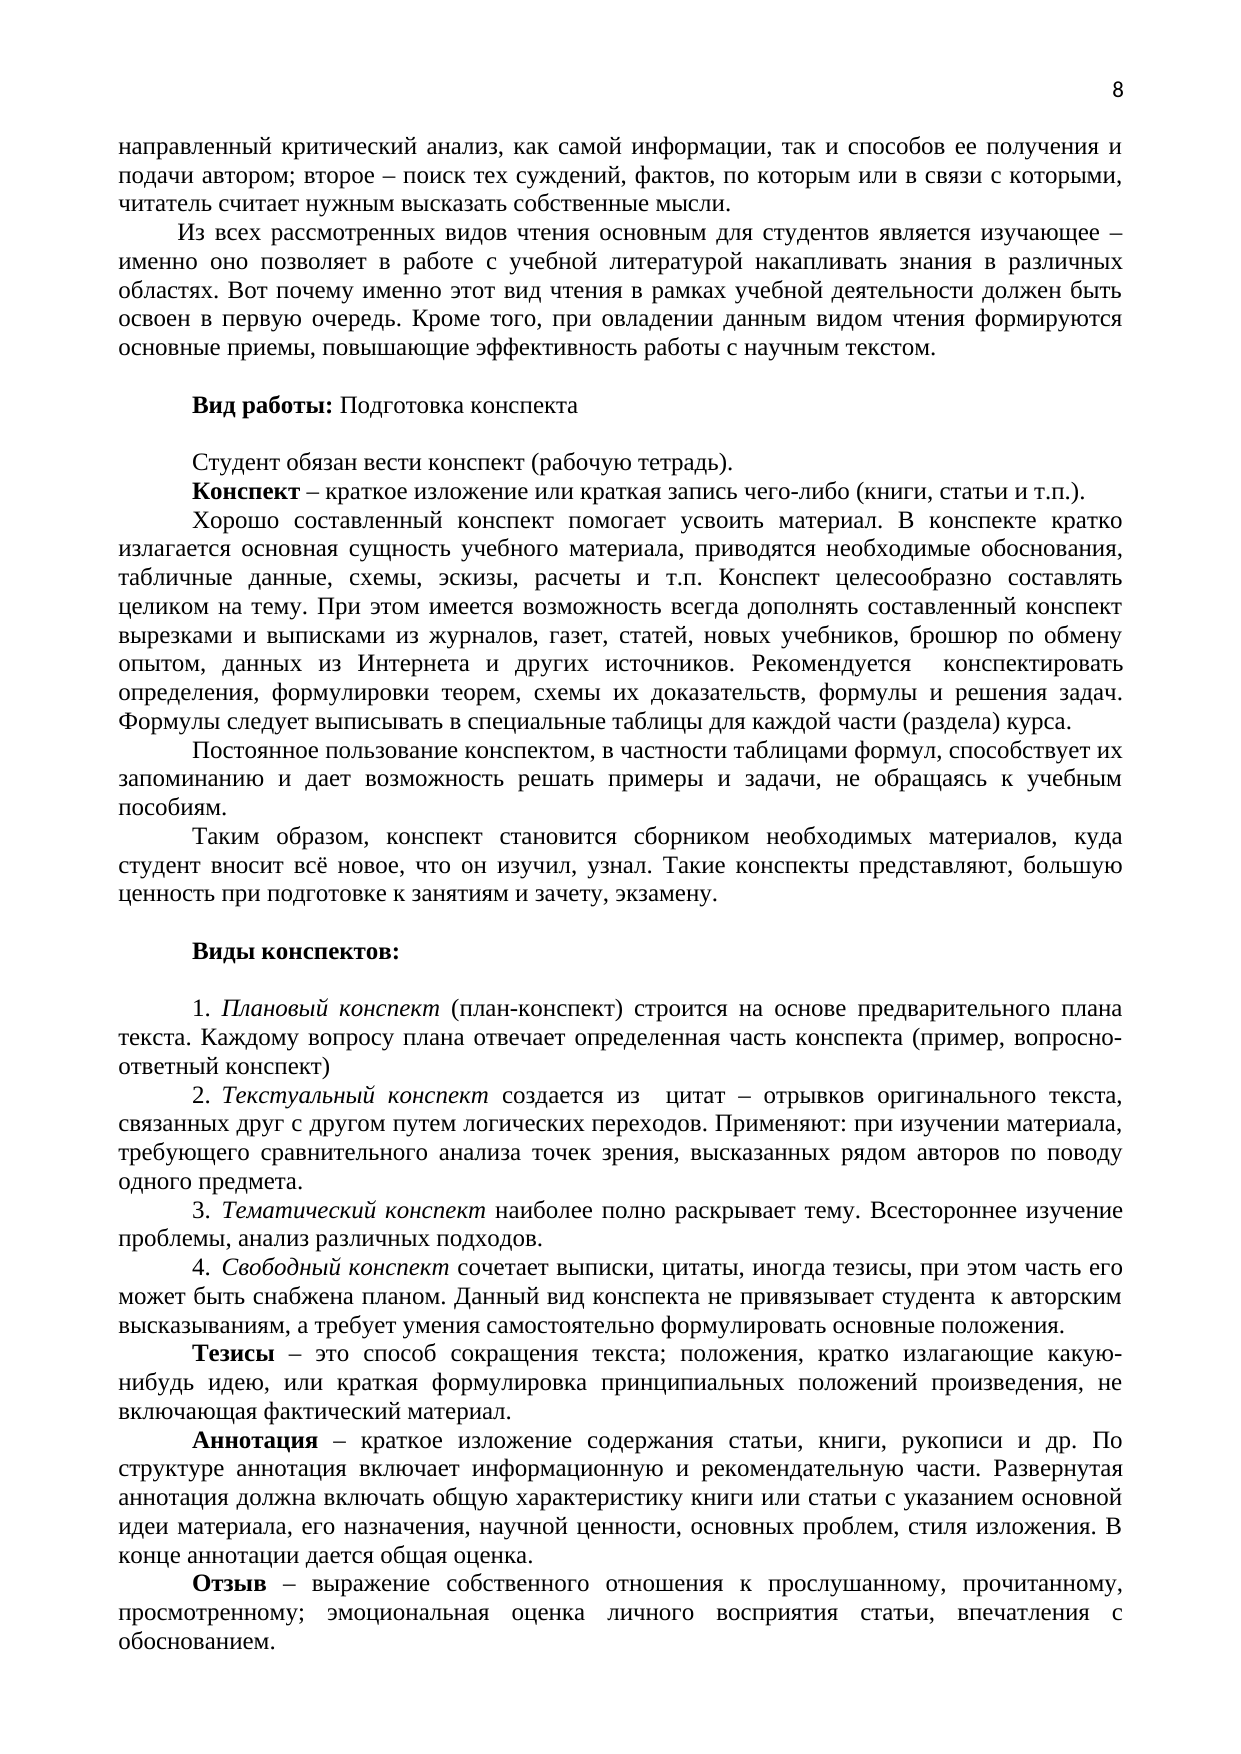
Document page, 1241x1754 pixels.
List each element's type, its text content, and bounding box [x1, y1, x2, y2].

list Плановый конспект (план-конспект) строится на основе предварительного плана текста. Каждому вопросу плана отвечает определенная часть конспекта (пример, вопросно-ответный конспект) [118, 993, 1123, 1080]
list Тематический конспект наиболее полно раскрывает тему. Всестороннее изучение проблемы, анализ различных подходов. [118, 1195, 1123, 1252]
text Виды конспектов: [118, 936, 1123, 965]
text Тезисы – это способ сокращения текста; положения, кратко излагающие какую-нибудь идею, или краткая формулировка принципиальных положений произведения, не включающая фактический материал. [118, 1338, 1123, 1425]
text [118, 131, 1123, 217]
text Хорошо составленный конспект помогает усвоить материал. В конспекте кратко излагается основная сущность учебного материала, приводятся необходимые обоснования, табличные данные, схемы, эскизы, расчеты и т.п. Конспект целесообразно составлять целиком на тему. При этом имеется возможность всегда дополнять составленный конспект вырезками и выписками из журналов, газет, статей, новых учебников, брошюр по обмену опытом, данных из Интернета и других источников. Рекомендуется конспектировать определения, формулировки теорем, схемы их доказательств, формулы и решения задач. Формулы следует выписывать в специальные таблицы для каждой части (раздела) курса. [118, 505, 1123, 735]
text Аннотация – краткое изложение содержания статьи, книги, рукописи и др. По структуре аннотация включает информационную и рекомендательную части. Развернутая аннотация должна включать общую характеристику книги или статьи с указанием основной идеи материала, его назначения, научной ценности, основных проблем, стиля изложения. В конце аннотации дается общая оценка. [118, 1425, 1123, 1568]
list Свободный конспект сочетает выписки, цитаты, иногда тезисы, при этом часть его может быть снабжена планом. Данный вид конспекта не привязывает студента к авторским высказываниям, а требует умения самостоятельно формулировать основные положения. [118, 1252, 1123, 1338]
list Текстуальный конспект создается из цитат – отрывков оригинального текста, связанных друг с другом путем логических переходов. Применяют: при изучении материала, требующего сравнительного анализа точек зрения, высказанных рядом авторов по поводу одного предмета. [118, 1080, 1123, 1195]
text Постоянное пользование конспектом, в частности таблицами формул, способствует их запоминанию и дает возможность решать примеры и задачи, не обращаясь к учебным пособиям. [118, 735, 1123, 821]
text Студент обязан вести конспект (рабочую тетрадь). [118, 447, 1123, 476]
text Вид работы: Подготовка конспекта [118, 390, 1123, 418]
text Из всех рассмотренных видов чтения основным для студентов является изучающее – именно оно позволяет в работе с учебной литературой накапливать знания в различных областях. Вот почему именно этот вид чтения в рамках учебной деятельности должен быть освоен в первую очередь. Кроме того, при овладении данным видом чтения формируются основные приемы, повышающие эффективность работы с научным текстом. [118, 217, 1123, 361]
text Отзыв – выражение собственного отношения к прослушанному, прочитанному, просмотренному; эмоциональная оценка личного восприятия статьи, впечатления с обоснованием. [118, 1568, 1123, 1655]
text Таким образом, конспект становится сборником необходимых материалов, куда студент вносит всё новое, что он изучил, узнал. Такие конспекты представляют, большую ценность при подготовке к занятиям и зачету, экзамену. [118, 821, 1123, 907]
text Конспект – краткое изложение или краткая запись чего-либо (книги, статьи и т.п.). [118, 476, 1123, 505]
